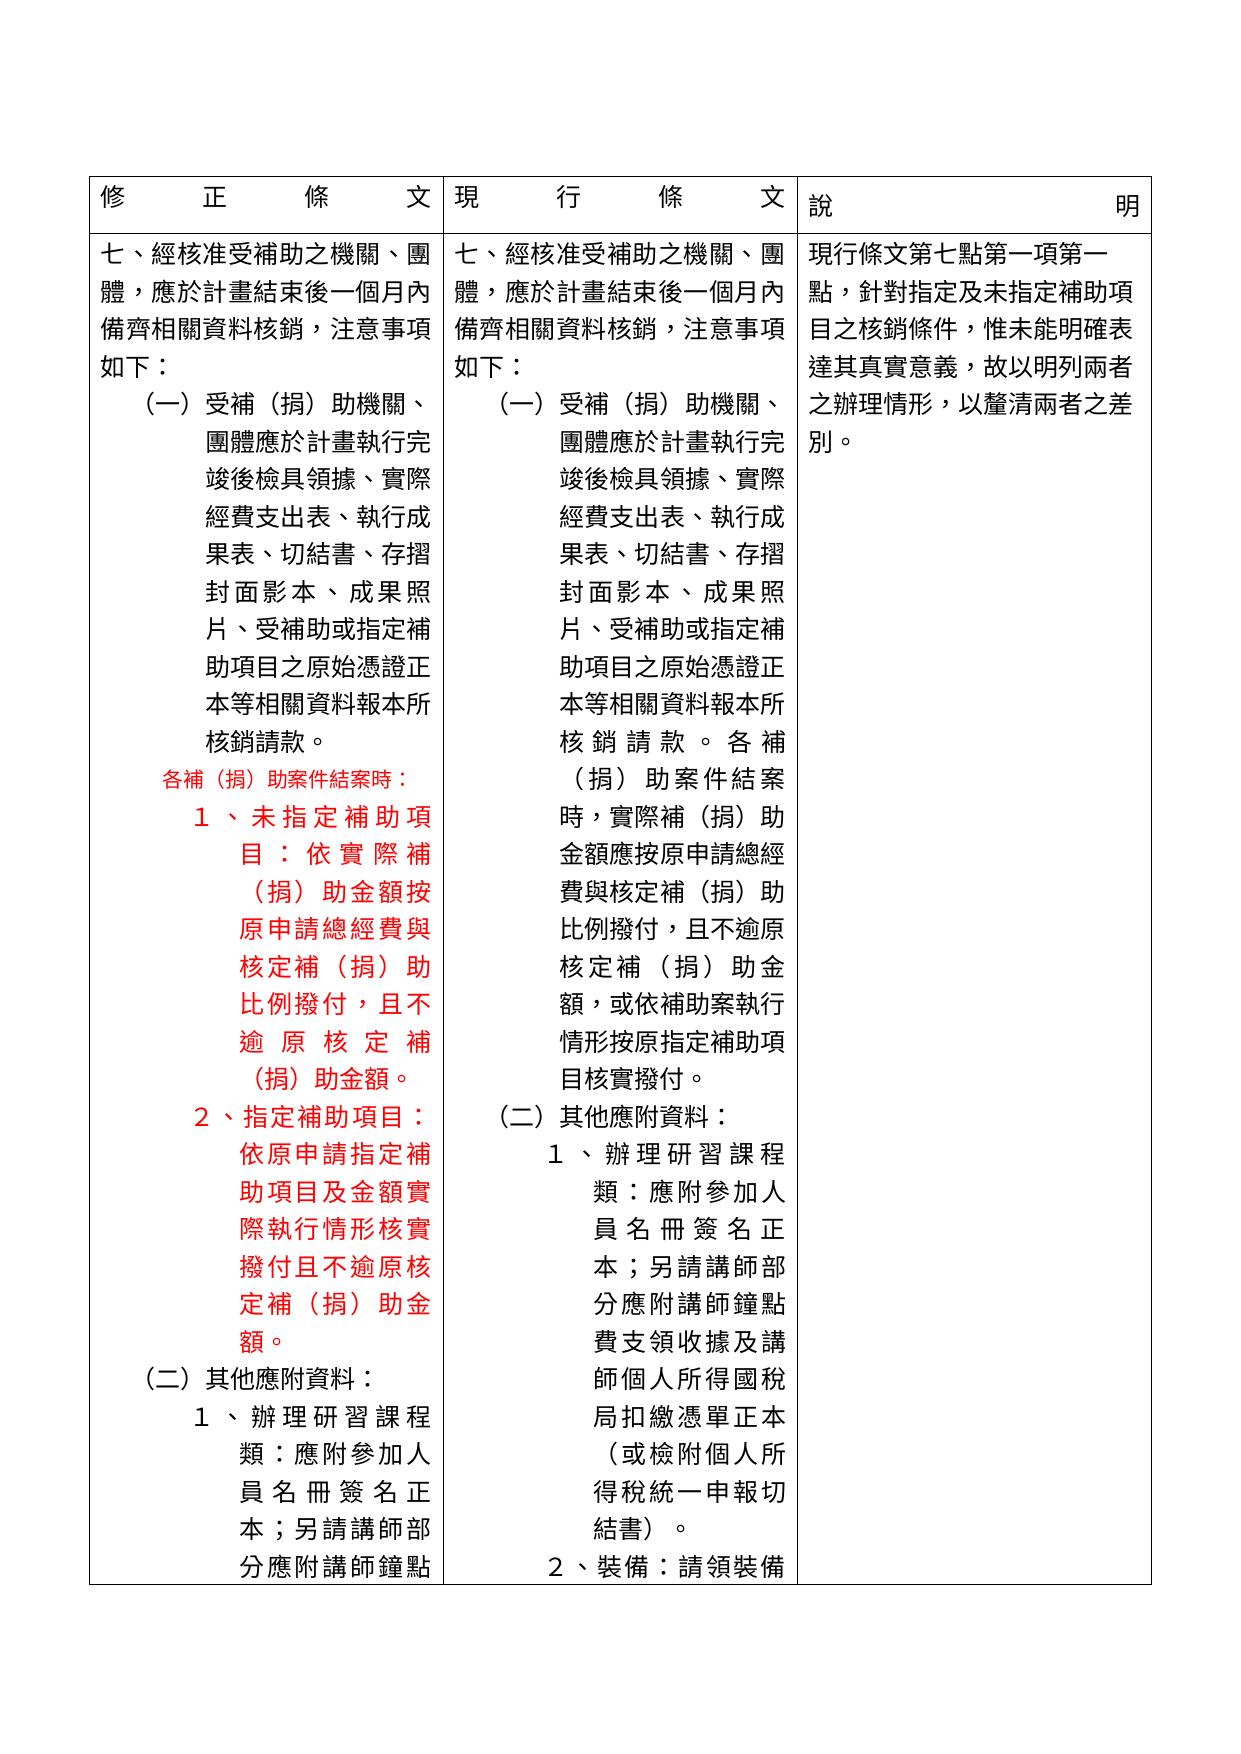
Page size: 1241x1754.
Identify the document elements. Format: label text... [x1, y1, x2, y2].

table_header 說 明 [798, 177, 1151, 233]
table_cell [444, 234, 797, 1584]
table_header 修正條文 [90, 177, 443, 233]
table_header 現行條文 [444, 177, 797, 233]
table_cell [798, 234, 1151, 1584]
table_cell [90, 234, 443, 1584]
